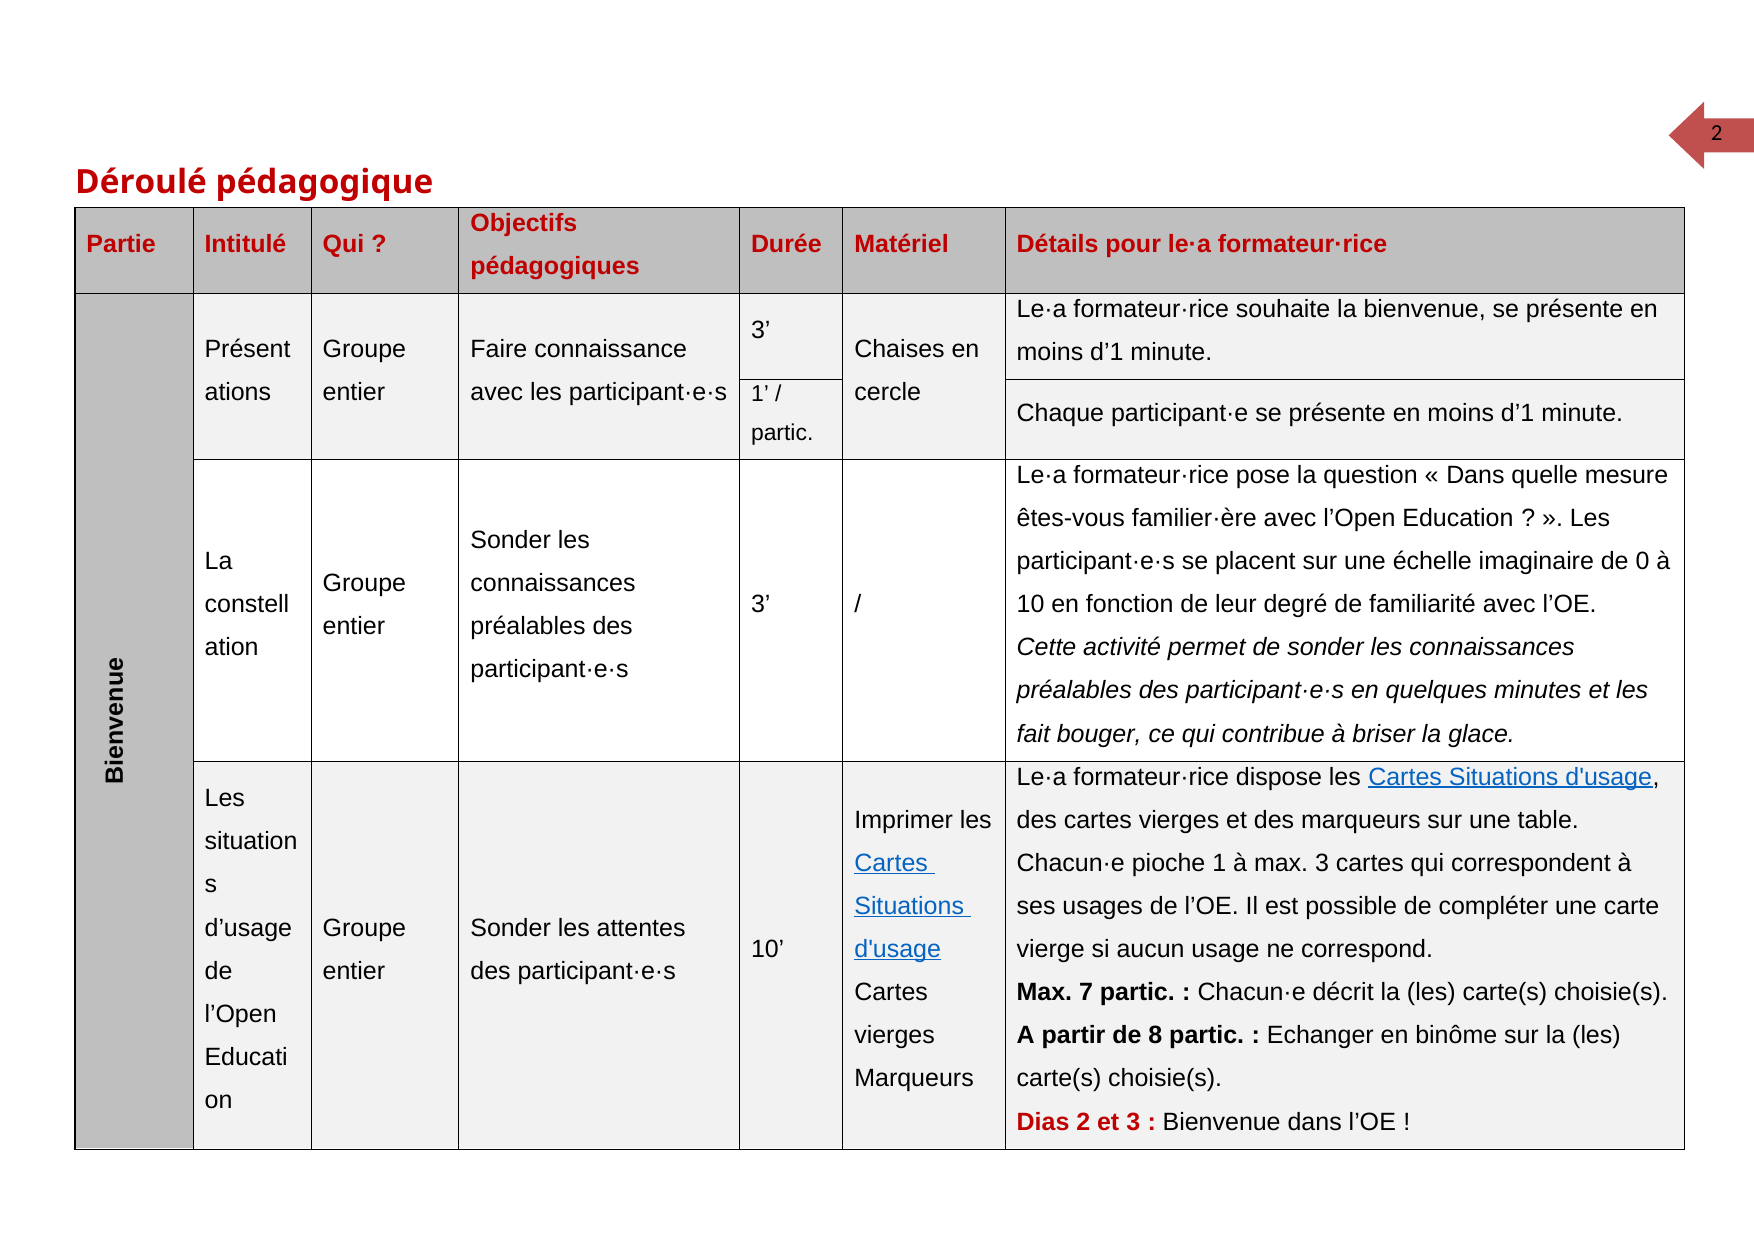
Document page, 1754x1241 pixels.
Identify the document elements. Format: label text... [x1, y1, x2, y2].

table_header Qui ? [312, 208, 458, 293]
table_cell 3’ [740, 294, 842, 379]
table_header Objectifs pédagogiques [459, 208, 739, 293]
table_cell / [843, 460, 1005, 761]
table_cell 3’ [740, 460, 842, 761]
table_cell Groupe entier [312, 294, 458, 459]
table_cell Groupe entier [312, 762, 458, 1148]
table_header Partie [76, 208, 193, 293]
table_cell Bienvenue [76, 294, 193, 1148]
table_header Matériel [843, 208, 1005, 293]
table_cell Faire connaissance avec les participant·e·s [459, 294, 739, 459]
table_cell 1’ / partic. [740, 380, 842, 459]
table_cell Sonder les connaissances préalables des participant·e·s [459, 460, 739, 761]
table_cell Le·a formateur·rice dispose les Cartes Situations d'usage, des cartes vierges et des marqueurs sur une table. Chacun·e pioche 1 à max. 3 cartes qui correspondent à ses usages de l’OE. Il est possible de compléter une carte vierge si aucun usage ne correspond. Max. 7 partic. : Chacun·e décrit la (les) carte(s) choisie(s). A partir de 8 partic. : Echanger en binôme sur la (les) carte(s) choisie(s). Dias 2 et 3 : Bienvenue dans l’OE ! [1006, 762, 1684, 1148]
table_cell Le·a formateur·rice souhaite la bienvenue, se présente en moins d’1 minute. [1006, 294, 1684, 379]
table_cell Sonder les attentes des participant·e·s [459, 762, 739, 1148]
table_cell Chaque participant·e se présente en moins d’1 minute. [1006, 380, 1684, 459]
table_cell Présentations [194, 294, 311, 459]
table_cell La constellation [194, 460, 311, 761]
table_cell Les situations d’usage de l’Open Education [194, 762, 311, 1148]
table_cell Imprimer les Cartes Situations d'usage Cartes vierges Marqueurs [843, 762, 1005, 1148]
table_cell 10’ [740, 762, 842, 1148]
table_cell Chaises en cercle [843, 294, 1005, 459]
table_header Durée [740, 208, 842, 293]
subtitle Déroulé pédagogique [75, 158, 1679, 203]
table_cell Le·a formateur·rice pose la question « Dans quelle mesure êtes-vous familier·ère avec l’Open Education ? ». Les participant·e·s se placent sur une échelle imaginaire de 0 à 10 en fonction de leur degré de familiarité avec l’OE. Cette activité permet de sonder les connaissances préalables des participant·e·s en quelques minutes et les fait bouger, ce qui contribue à briser la glace. [1006, 460, 1684, 761]
table_header Détails pour le·a formateur·rice [1006, 208, 1684, 293]
table_cell Groupe entier [312, 460, 458, 761]
table_header Intitulé [194, 208, 311, 293]
